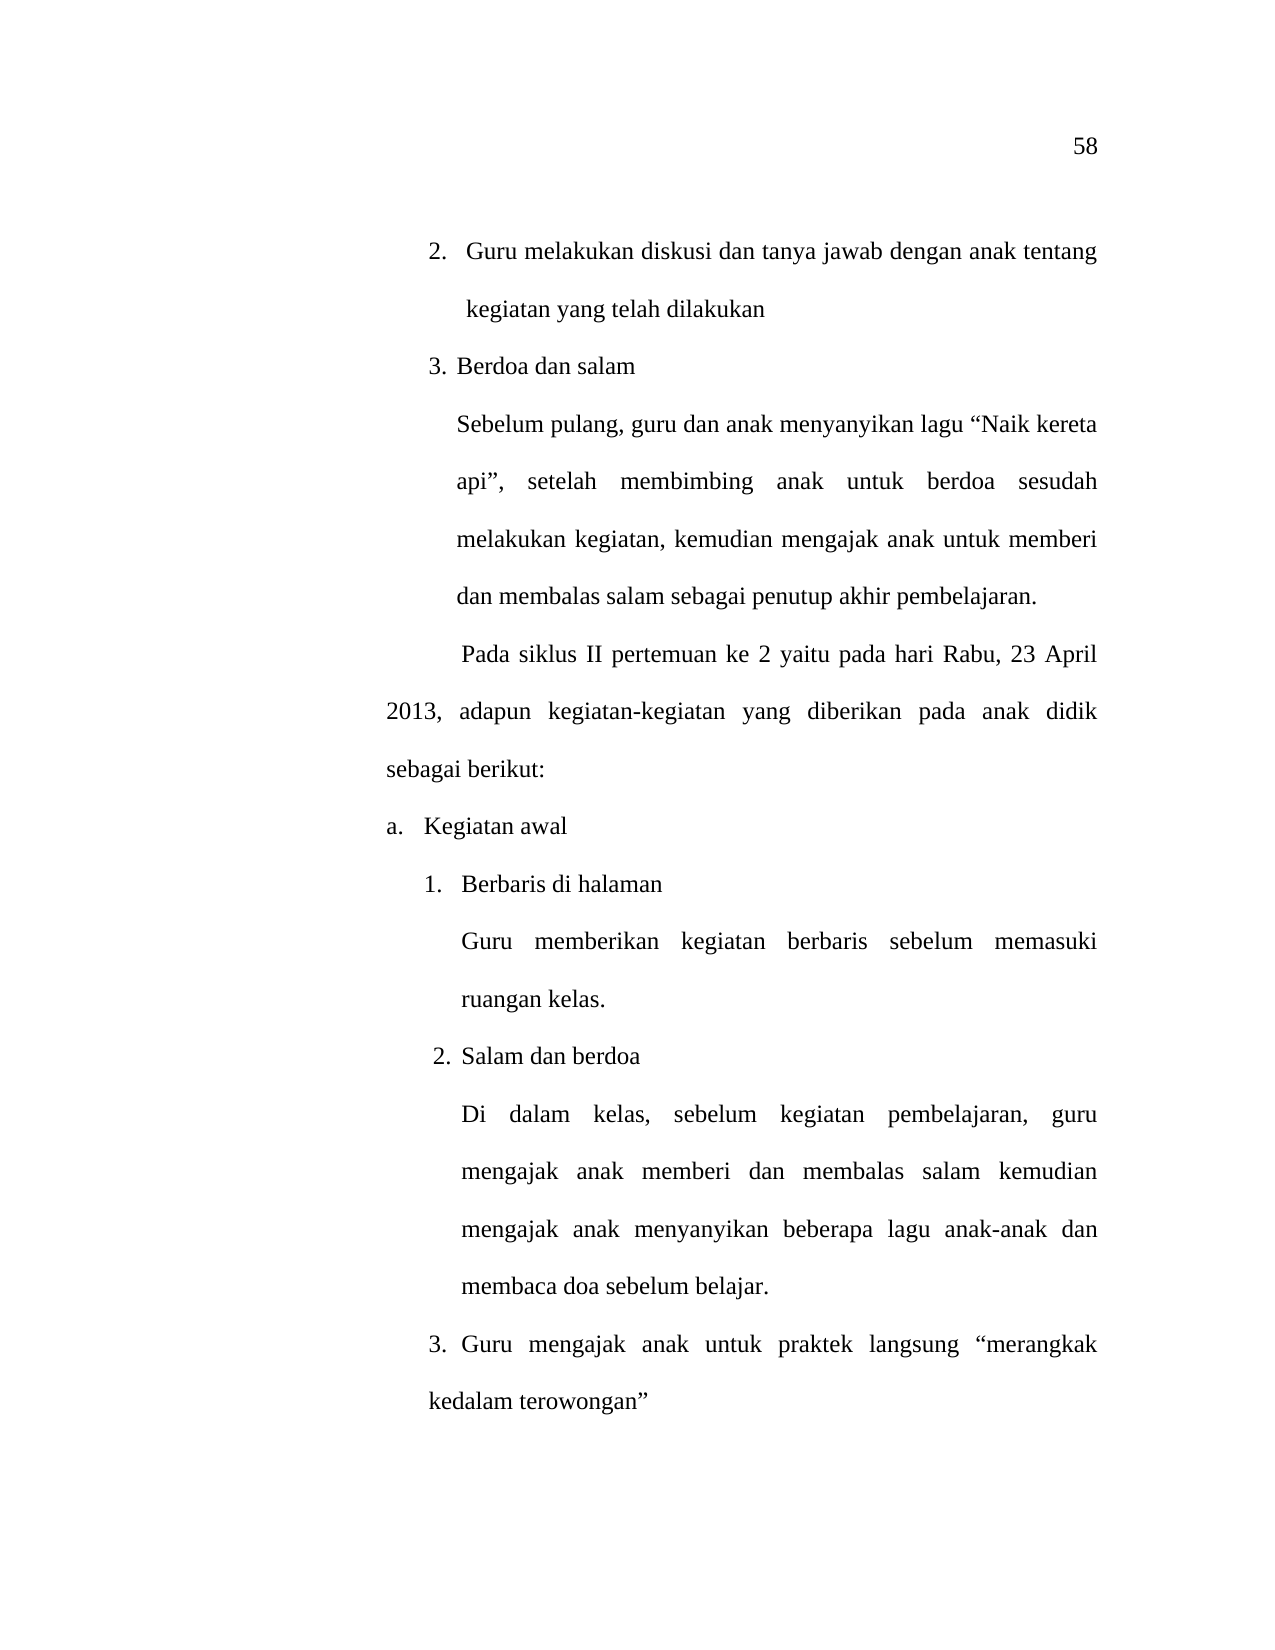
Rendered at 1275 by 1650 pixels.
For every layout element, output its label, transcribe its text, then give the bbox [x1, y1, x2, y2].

list Guru memberikan kegiatan berbaris sebelum memasuki ruangan kelas. [461, 926, 1098, 1012]
list Berdoa dan salam [428, 351, 1098, 380]
list Salam dan berdoa [428, 1041, 1098, 1070]
list Kegiatan awal [386, 811, 1098, 840]
list Pada siklus II pertemuan ke 2 yaitu pada hari Rabu, 23 April 2013, adapun kegiatan-kegiatan yang diberikan pada anak didik sebagai berikut: [386, 639, 1098, 782]
list Di dalam kelas, sebelum kegiatan pembelajaran, guru mengajak anak memberi dan membalas salam kemudian mengajak anak menyanyikan beberapa lagu anak-anak dan membaca doa sebelum belajar. [461, 1099, 1098, 1300]
list Berbaris di halaman [424, 869, 1098, 897]
list Sebelum pulang, guru dan anak menyanyikan lagu “Naik kereta api”, setelah membimbing anak untuk berdoa sesudah melakukan kegiatan, kemudian mengajak anak untuk memberi dan membalas salam sebagai penutup akhir pembelajaran. [456, 409, 1098, 610]
list Guru mengajak anak untuk praktek langsung “merangkak kedalam terowongan” [428, 1329, 1098, 1415]
list Guru melakukan diskusi dan tanya jawab dengan anak tentang kegiatan yang telah dilakukan [428, 236, 1098, 322]
